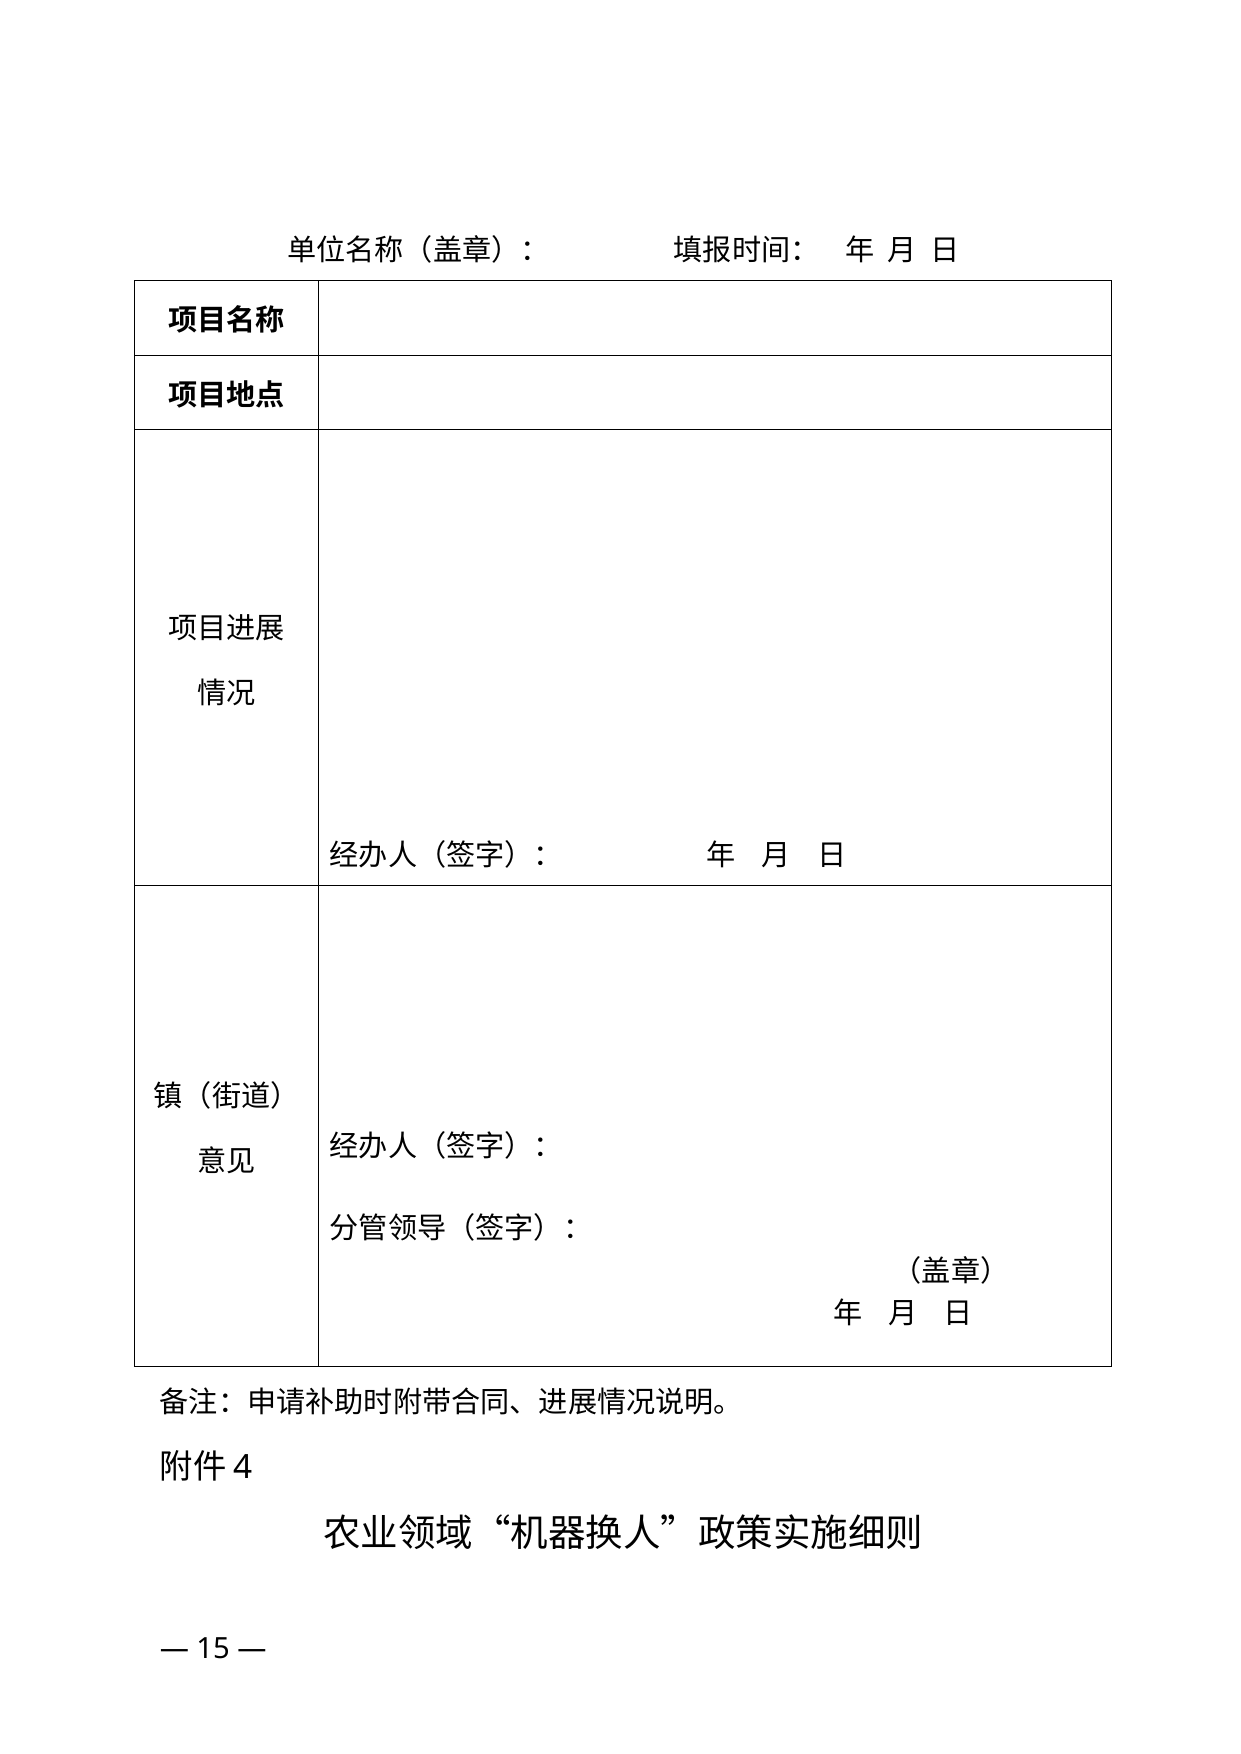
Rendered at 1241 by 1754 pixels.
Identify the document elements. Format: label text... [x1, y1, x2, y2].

table_cell 镇（街道） 意见 [135, 886, 318, 1366]
table_header 项目名称 [135, 281, 318, 355]
table_cell [319, 356, 1111, 429]
text 单位名称（盖章）： 填报时间： 年 月 日 [159, 215, 1087, 280]
text 农业领域“机器换人”政策实施细则 [159, 1497, 1087, 1562]
table_cell 经办人（签字）： 年 月 日 [319, 430, 1111, 885]
table_cell 项目地点 [135, 356, 318, 429]
table_cell 项目进展 情况 [135, 430, 318, 885]
text 备注：申请补助时附带合同、进展情况说明。 [159, 1367, 1087, 1432]
text 附件4 [159, 1432, 1087, 1497]
table_cell 经办人（签字）： 分管领导（签字）： （盖章） 年 月 日 [319, 886, 1111, 1366]
table_header [319, 281, 1111, 355]
